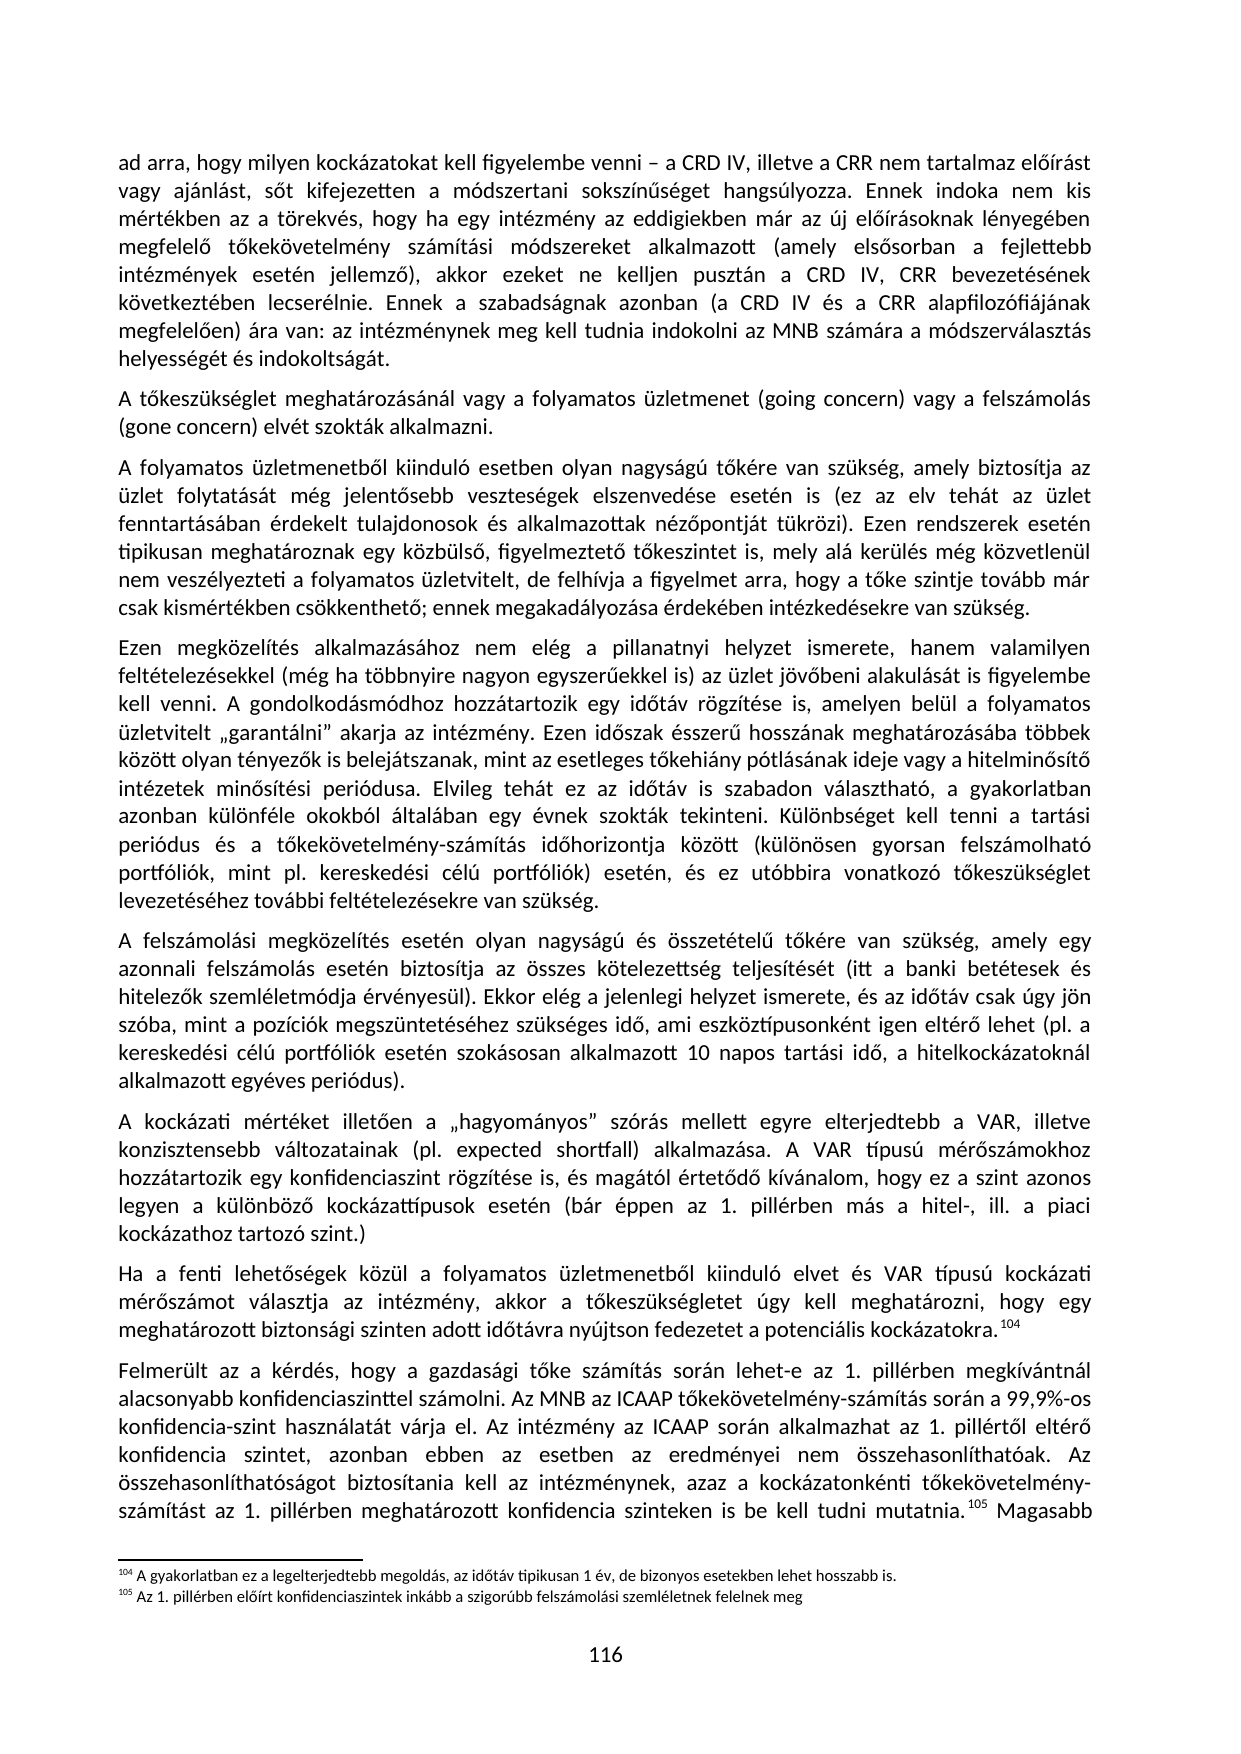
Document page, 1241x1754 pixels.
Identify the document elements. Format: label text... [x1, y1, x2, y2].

text Ha a fenti lehetőségek közül a folyamatos üzletmenetből kiinduló elvet és VAR típusú kockázati mérőszámot választja az intézmény, akkor a tőkeszükségletet úgy kell meghatározni, hogy egy meghatározott biztonsági szinten adott időtávra nyújtson fedezetet a potenciális kockázatokra. [118, 1259, 1093, 1343]
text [118, 148, 1093, 372]
text A kockázati mértéket illetően a „hagyományos” szórás mellett egyre elterjedtebb a VAR, illetve konzisztensebb változatainak (pl. expected shortfall) alkalmazása. A VAR típusú mérőszámokhoz hozzátartozik egy konfidenciaszint rögzítése is, és magától értetődő kívánalom, hogy ez a szint azonos legyen a különböző kockázattípusok esetén (bár éppen az 1. pillérben más a hitel-, ill. a piaci kockázathoz tartozó szint.) [118, 1107, 1093, 1247]
text A tőkeszükséglet meghatározásánál vagy a folyamatos üzletmenet (going concern) vagy a felszámolás (gone concern) elvét szokták alkalmazni. [118, 384, 1093, 440]
text Ezen megközelítés alkalmazásához nem elég a pillanatnyi helyzet ismerete, hanem valamilyen feltételezésekkel (még ha többnyire nagyon egyszerűekkel is) az üzlet jövőbeni alakulását is figyelembe kell venni. A gondolkodásmódhoz hozzátartozik egy időtáv rögzítése is, amelyen belül a folyamatos üzletvitelt „garantálni” akarja az intézmény. Ezen időszak ésszerű hosszának meghatározásába többek között olyan tényezők is belejátszanak, mint az esetleges tőkehiány pótlásának ideje vagy a hitelminősítő intézetek minősítési periódusa. Elvileg tehát ez az időtáv is szabadon választható, a gyakorlatban azonban különféle okokból általában egy évnek szokták tekinteni. Különbséget kell tenni a tartási periódus és a tőkekövetelmény-számítás időhorizontja között (különösen gyorsan felszámolható portfóliók, mint pl. kereskedési célú portfóliók) esetén, és ez utóbbira vonatkozó tőkeszükséglet levezetéséhez további feltételezésekre van szükség. [118, 633, 1093, 914]
text A folyamatos üzletmenetből kiinduló esetben olyan nagyságú tőkére van szükség, amely biztosítja az üzlet folytatását még jelentősebb veszteségek elszenvedése esetén is (ez az elv tehát az üzlet fenntartásában érdekelt tulajdonosok és alkalmazottak nézőpontját tükrözi). Ezen rendszerek esetén tipikusan meghatároznak egy közbülső, figyelmeztető tőkeszintet is, mely alá kerülés még közvetlenül nem veszélyezteti a folyamatos üzletvitelt, de felhívja a figyelmet arra, hogy a tőke szintje tovább már csak kismértékben csökkenthető; ennek megakadályozása érdekében intézkedésekre van szükség. [118, 453, 1093, 621]
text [118, 1356, 1093, 1524]
text A felszámolási megközelítés esetén olyan nagyságú és összetételű tőkére van szükség, amely egy azonnali felszámolás esetén biztosítja az összes kötelezettség teljesítését (itt a banki betétesek és hitelezők szemléletmódja érvényesül). Ekkor elég a jelenlegi helyzet ismerete, és az időtáv csak úgy jön szóba, mint a pozíciók megszüntetéséhez szükséges idő, ami eszköztípusonként igen eltérő lehet (pl. a kereskedési célú portfóliók esetén szokásosan alkalmazott 10 napos tartási idő, a hitelkockázatoknál alkalmazott egyéves periódus). [118, 926, 1093, 1094]
